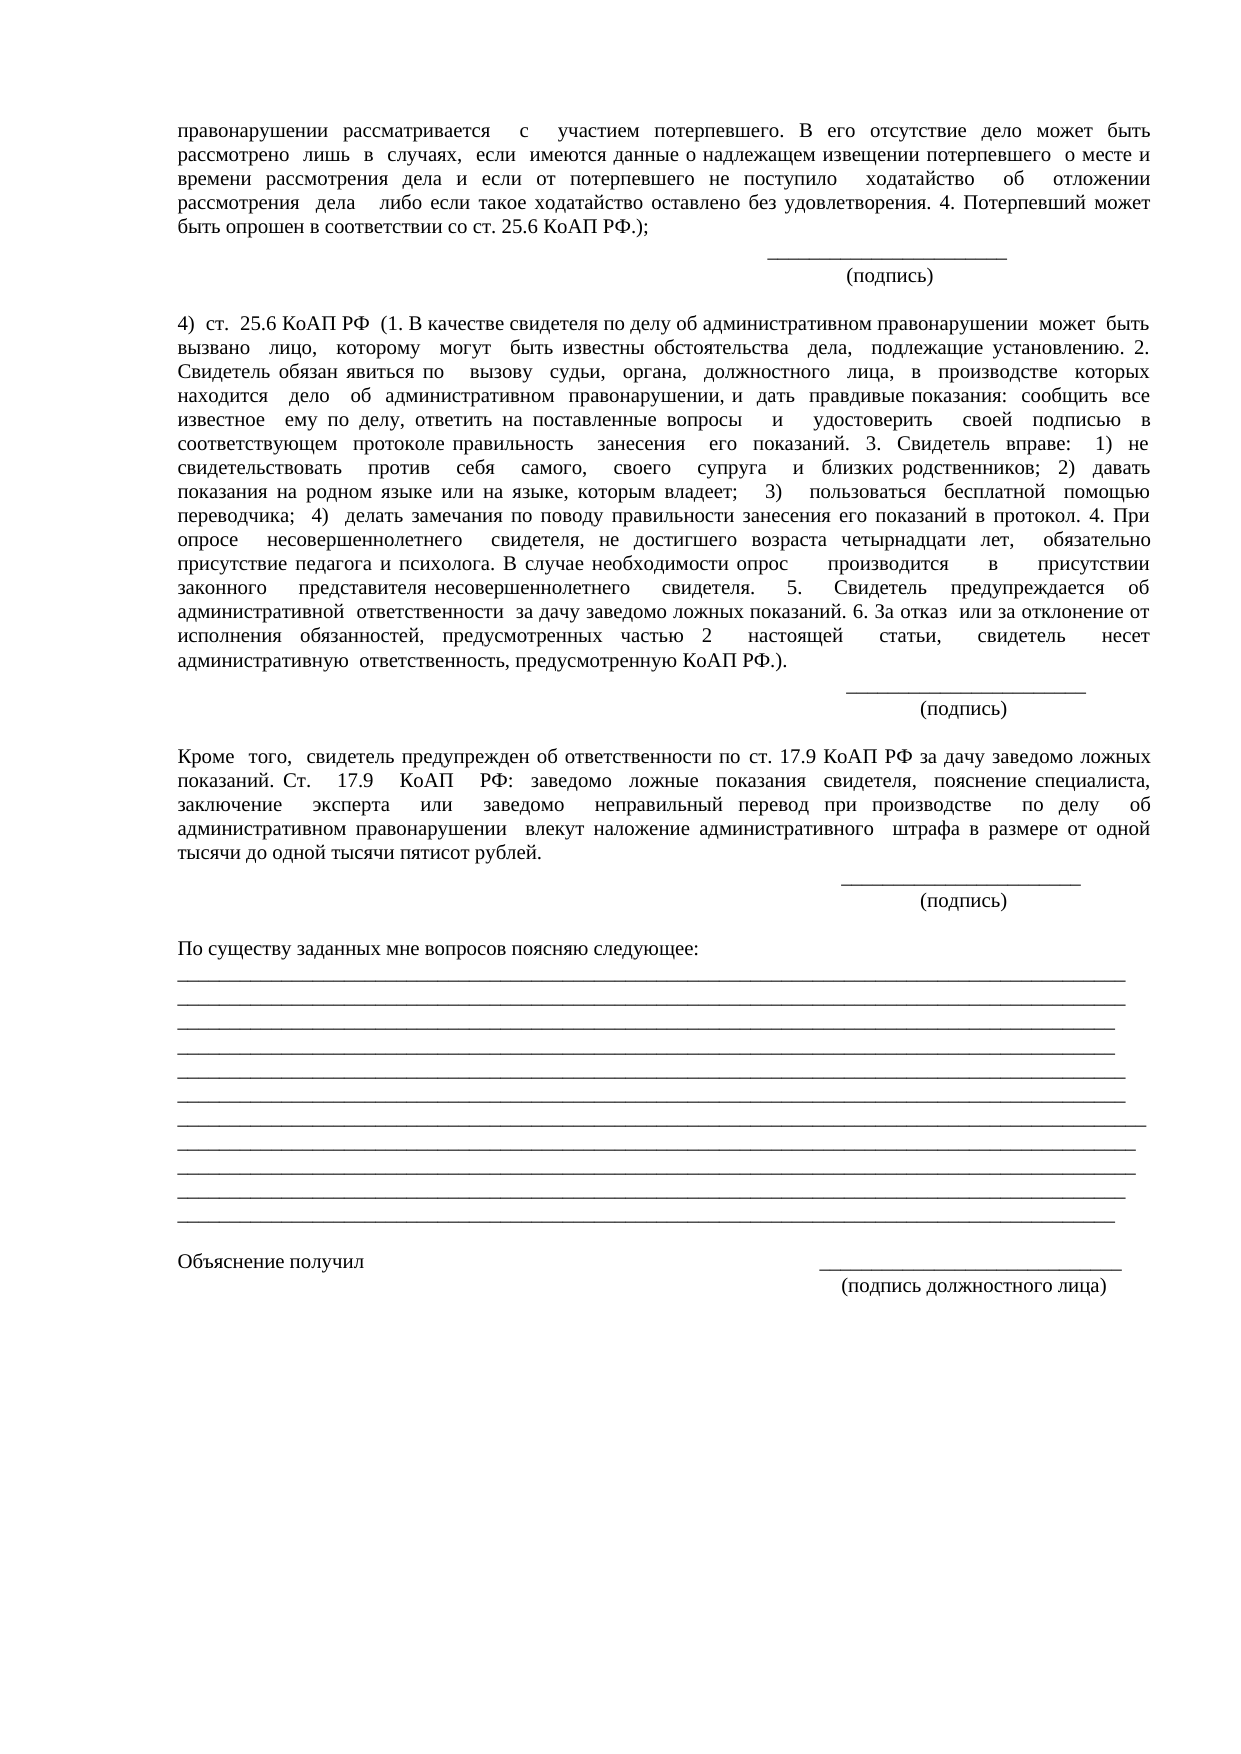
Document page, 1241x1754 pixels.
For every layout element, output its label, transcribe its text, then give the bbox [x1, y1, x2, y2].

text ___________________________________________________________________________________________ [177, 984, 1152, 1008]
text (подпись) [177, 696, 1152, 720]
text __________________________________________________________________________________________ [177, 1032, 1152, 1057]
text __________________________________________________________________________________________ [177, 1201, 1152, 1225]
text _______________________ [177, 864, 1152, 888]
text ____________________________________________________________________________________________ [177, 1129, 1152, 1153]
text ___________________________________________________________________________________________ [177, 1081, 1152, 1105]
text __________________________________________________________________________________________ [177, 1008, 1152, 1032]
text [177, 118, 1152, 262]
text ___________________________________________________________________________________________ [177, 1177, 1152, 1201]
text ___________________________________________________________________________________________ [177, 960, 1152, 984]
text _____________________________________________________________________________________________ [177, 1105, 1152, 1129]
text Объяснение получил _____________________________ [177, 1249, 1152, 1273]
text ___________________________________________________________________________________________ [177, 1057, 1152, 1081]
text 4) ст. 25.6 КоАП РФ (1. В качестве свидетеля по делу об административном правонарушении может быть вызвано лицо, которому могут быть известны обстоятельства дела, подлежащие установлению. 2. Свидетель обязан явиться по вызову судьи, органа, должностного лица, в производстве которых находится дело об административном правонарушении, и дать правдивые показания: сообщить все известное ему по делу, ответить на поставленные вопросы и удостоверить своей подписью в соответствующем протоколе правильность занесения его показаний. 3. Свидетель вправе: 1) не свидетельствовать против себя самого, своего супруга и близких родственников; 2) давать показания на родном языке или на языке, которым владеет; 3) пользоваться бесплатной помощью переводчика; 4) делать замечания по поводу правильности занесения его показаний в протокол. 4. При опросе несовершеннолетнего свидетеля, не достигшего возраста четырнадцати лет, обязательно присутствие педагога и психолога. В случае необходимости опрос производится в присутствии законного представителя несовершеннолетнего свидетеля. 5. Свидетель предупреждается об административной ответственности за дачу заведомо ложных показаний. 6. За отказ или за отклонение от исполнения обязанностей, предусмотренных частью 2 настоящей статьи, свидетель несет административную ответственность, предусмотренную КоАП РФ.). [177, 311, 1152, 672]
text Кроме того, свидетель предупрежден об ответственности по ст. 17.9 КоАП РФ за дачу заведомо ложных показаний. Ст. 17.9 КоАП РФ: заведомо ложные показания свидетеля, пояснение специалиста, заключение эксперта или заведомо неправильный перевод при производстве по делу об административном правонарушении влекут наложение административного штрафа в размере от одной тысячи до одной тысячи пятисот рублей. [177, 744, 1152, 864]
text _______________________ [177, 672, 1152, 696]
text (подпись должностного лица) [177, 1273, 1152, 1297]
text (подпись) [177, 888, 1152, 912]
text По существу заданных мне вопросов поясняю следующее: [177, 936, 1152, 960]
text ____________________________________________________________________________________________ [177, 1153, 1152, 1177]
text (подпись) [177, 262, 1152, 287]
